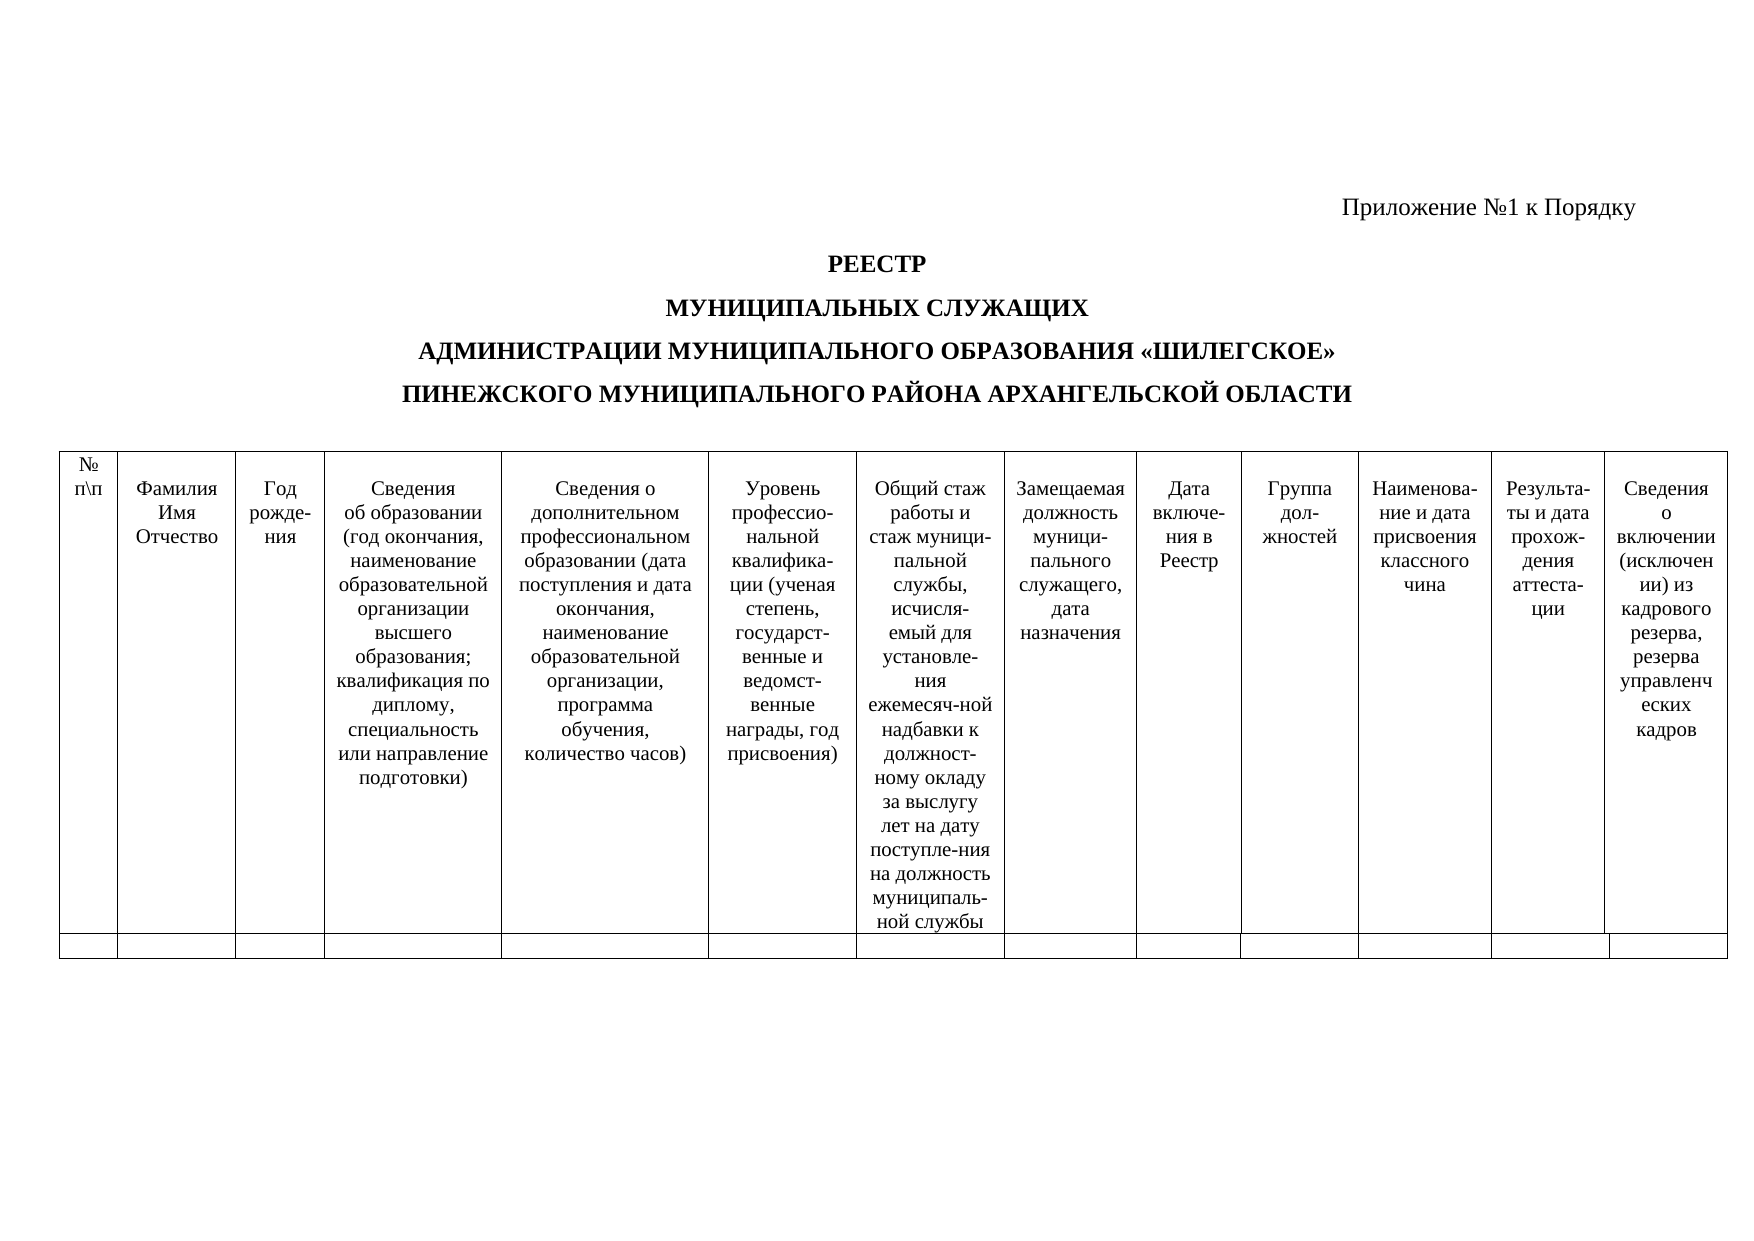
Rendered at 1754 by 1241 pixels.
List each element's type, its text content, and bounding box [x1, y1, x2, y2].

table_cell [118, 934, 235, 958]
text РЕЕСТР [118, 249, 1636, 278]
table_header Сведения о дополнительном профессиональном образовании (дата поступления и дата окончания, наименование образовательной организации, программа обучения, количество часов) [502, 452, 708, 933]
table_header Дата включе-ния в Реестр [1137, 452, 1241, 933]
table_header Группа дол-жностей [1242, 452, 1358, 933]
table_cell [709, 934, 856, 958]
text Пинежского муниципального района Архангельской области [118, 379, 1636, 408]
table_cell [325, 934, 501, 958]
table_header Сведения об образовании (год окончания, наименование образовательной организации высшего образования; квалификация по диплому, специальность или направление подготовки) [325, 452, 501, 933]
table_cell [502, 934, 708, 958]
table_header Год рожде-ния [236, 452, 324, 933]
table_cell [1137, 934, 1240, 958]
table_cell [1005, 934, 1136, 958]
table_cell [1492, 934, 1609, 958]
table_header Фамилия Имя Отчество [118, 452, 235, 933]
table_header Сведения о включении (исключении) из кадрового резерва, резерва управленческих кадров [1605, 452, 1727, 933]
table_header № п\п [60, 452, 117, 933]
table_cell [857, 934, 1004, 958]
text Приложение №1 к Порядку [118, 192, 1636, 221]
table_cell [1359, 934, 1491, 958]
text МУНИЦИПАЛЬНЫХ СЛУЖАЩИХ [118, 293, 1636, 321]
table_header Общий стаж работы и стаж муници-пальной службы, исчисля-емый для установле-ния ежемесяч-ной надбавки к должност-ному окладу за выслугу лет на дату поступле-ния на должность муниципаль-ной службы [857, 452, 1004, 933]
table_header Замещаемая должность муници-пального служащего, дата назначения [1005, 452, 1136, 933]
table_cell [60, 934, 117, 958]
table_header Уровень профессио-нальной квалифика-ции (ученая степень, государст-венные и ведомст-венные награды, год присвоения) [709, 452, 856, 933]
table_cell [1241, 934, 1358, 958]
table_cell [1610, 934, 1727, 958]
table_header Результа-ты и дата прохож-дения аттеста-ции [1492, 452, 1604, 933]
table_header Наименова-ние и дата присвоения классного чина [1359, 452, 1491, 933]
text Администрации муниципального образования «Шилегское» [118, 336, 1636, 364]
table_cell [236, 934, 324, 958]
